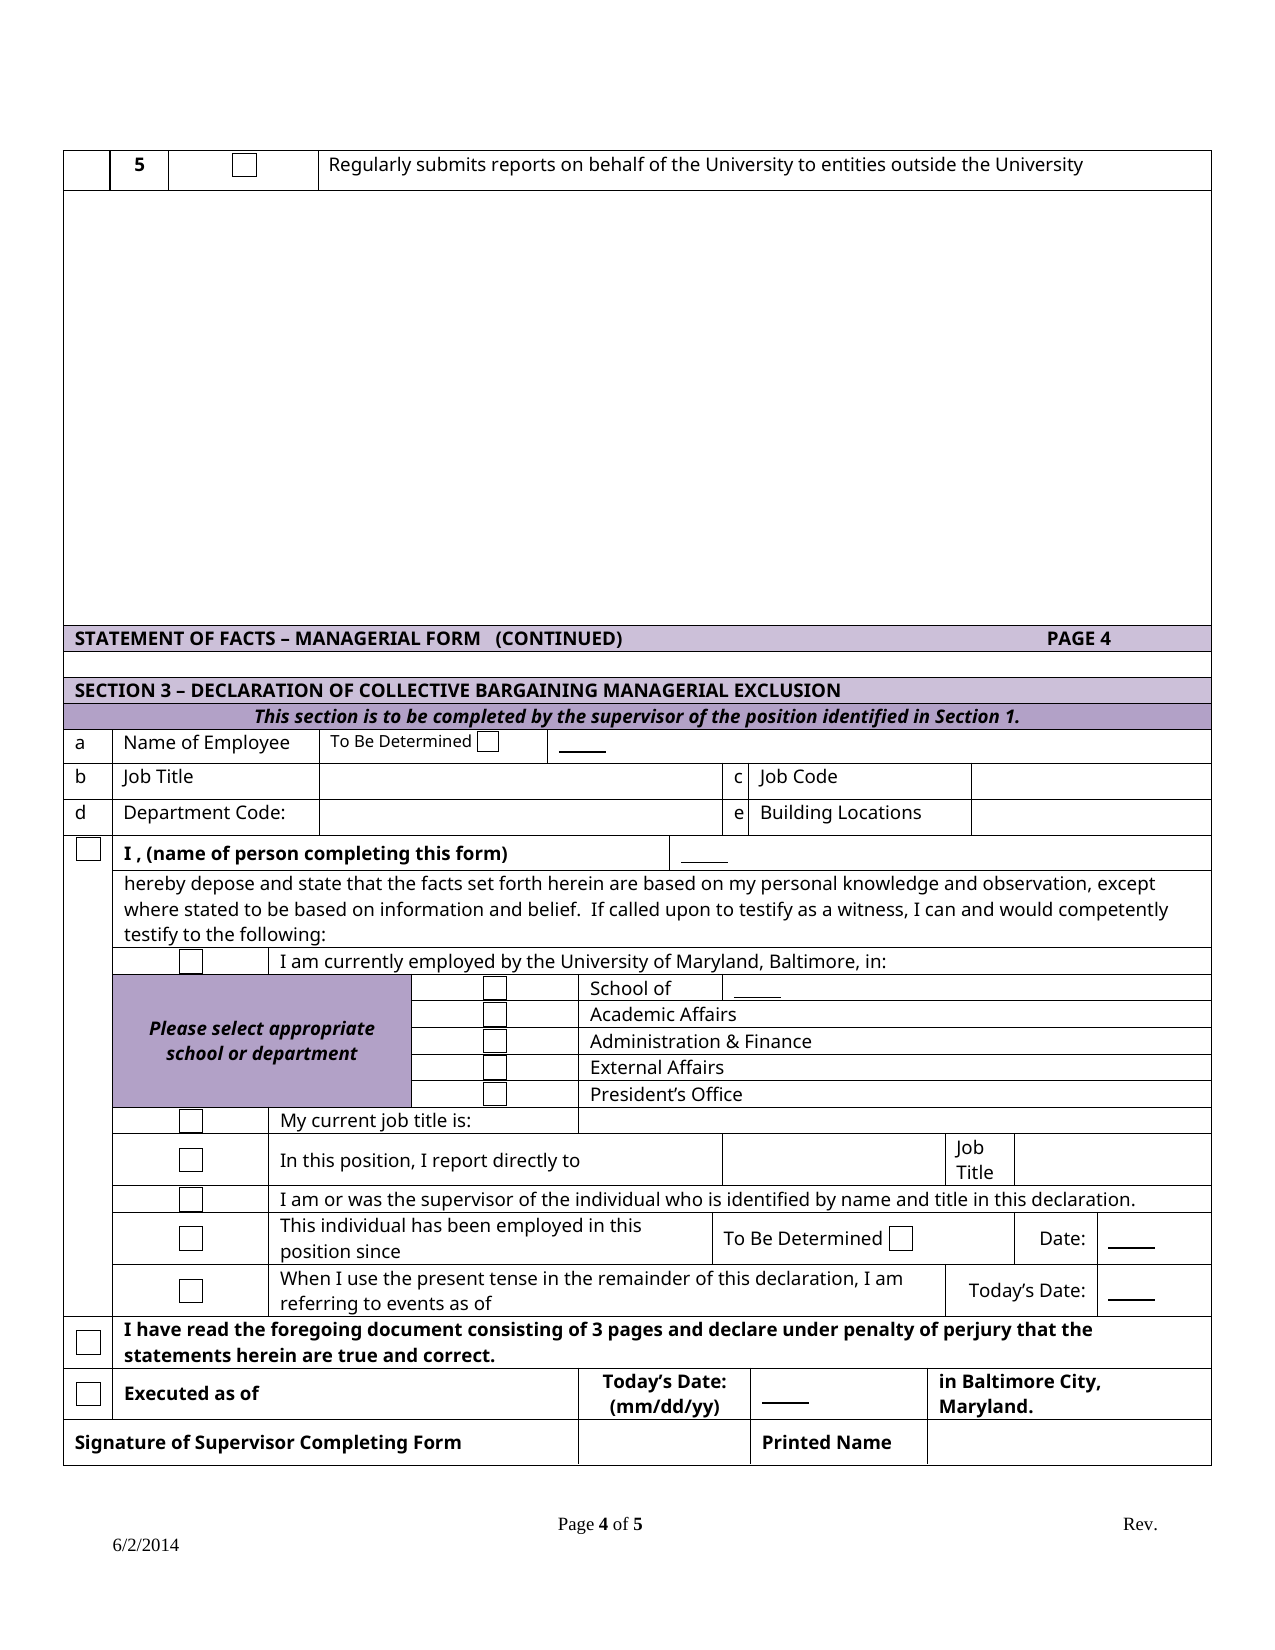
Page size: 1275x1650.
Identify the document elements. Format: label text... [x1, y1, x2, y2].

table_cell [484, 1056, 506, 1079]
table_cell This individual has been employed in this position since [269, 1213, 712, 1264]
table_cell e [723, 800, 748, 835]
table_cell [507, 1055, 578, 1080]
table_cell [412, 975, 578, 1000]
table_cell School of [579, 975, 722, 1000]
table_cell Name of Employee [113, 730, 319, 762]
table_cell in Baltimore City, Maryland. [928, 1369, 1211, 1419]
table_cell [670, 836, 1211, 869]
table_cell I am or was the supervisor of the individual who is identified by name and title in this declaration. [269, 1186, 1211, 1212]
table_cell [113, 1186, 268, 1212]
table_cell I , (name of person completing this form) [113, 836, 669, 869]
table_cell Today’s Date: (mm/dd/yy) [579, 1369, 750, 1419]
table_cell [64, 1317, 112, 1367]
table_cell [579, 1108, 1211, 1133]
table_cell [64, 836, 112, 1316]
table_cell [113, 1213, 268, 1264]
table_cell Administration & Finance [579, 1028, 1211, 1053]
table_cell [1098, 1265, 1211, 1316]
table_cell To Be Determined [320, 730, 547, 762]
table_cell Signature of Supervisor Completing Form [64, 1420, 578, 1464]
table_cell [113, 948, 268, 974]
table_cell [1098, 1213, 1211, 1264]
table_cell Job Title [946, 1134, 1014, 1185]
table_cell [64, 191, 1211, 625]
table_cell [548, 730, 1211, 762]
table_cell Regularly submits reports on behalf of the University to entities outside the University [319, 151, 1211, 189]
table_cell [64, 652, 1211, 677]
table_cell hereby depose and state that the facts set forth herein are based on my personal knowledge and observation, except where stated to be based on information and belief. If called upon to testify as a witness, I can and would competently testify to the following: [113, 871, 1211, 947]
table_cell a [64, 730, 112, 762]
table_cell [113, 1108, 268, 1133]
table_cell Job Title [113, 764, 319, 798]
table_cell [928, 1420, 1211, 1464]
table_cell Executed as of [113, 1369, 578, 1419]
table_cell [751, 1369, 927, 1419]
table_cell [64, 1369, 112, 1419]
table_cell President’s Office [579, 1081, 1211, 1107]
table_cell [723, 975, 1211, 1000]
table_cell Today’s Date: [946, 1265, 1097, 1316]
table_cell [320, 800, 722, 835]
table_cell STATEMENT OF FACTS – MANAGERIAL FORM (CONTINUED) PAGE 4 [64, 626, 1211, 651]
table_cell Department Code: [113, 800, 319, 835]
table_cell SECTION 3 – DECLARATION OF COLLECTIVE BARGAINING MANAGERIAL EXCLUSION [64, 678, 1211, 703]
table_cell I have read the foregoing document consisting of 3 pages and declare under penalty of perjury that the statements herein are true and correct. [113, 1317, 1211, 1367]
table_cell [972, 800, 1211, 835]
table_cell [723, 1134, 945, 1185]
table_cell d [64, 800, 112, 835]
table_cell b [64, 764, 112, 798]
table_cell Date: [1015, 1213, 1097, 1264]
table_cell c [723, 764, 748, 798]
table_cell [113, 1265, 268, 1316]
table_cell Please select appropriate school or department [113, 975, 411, 1107]
table_cell [320, 764, 722, 798]
table_cell [169, 151, 318, 189]
table_cell This section is to be completed by the supervisor of the position identified in Section 1. [64, 704, 1211, 729]
table_cell [113, 1134, 268, 1185]
table_cell [412, 1028, 578, 1053]
table_cell [579, 1420, 750, 1464]
table_cell [412, 1001, 578, 1027]
table_cell Academic Affairs [579, 1001, 1211, 1027]
table_cell My current job title is: [269, 1108, 578, 1133]
table_cell To Be Determined [713, 1213, 1014, 1264]
table_cell Building Locations [749, 800, 971, 835]
table_cell In this position, I report directly to [269, 1134, 722, 1185]
table_cell Job Code [749, 764, 971, 798]
table_cell Printed Name [751, 1420, 927, 1464]
table_cell When I use the present tense in the remainder of this declaration, I am referring to events as of [269, 1265, 945, 1316]
table_cell [412, 1055, 483, 1080]
table_cell 5 [111, 151, 168, 189]
table_cell External Affairs [579, 1055, 1211, 1080]
table_cell I am currently employed by the University of Maryland, Baltimore, in: [269, 948, 1211, 974]
table_cell [412, 1081, 578, 1107]
table_cell [972, 764, 1211, 798]
table_cell [1015, 1134, 1211, 1185]
